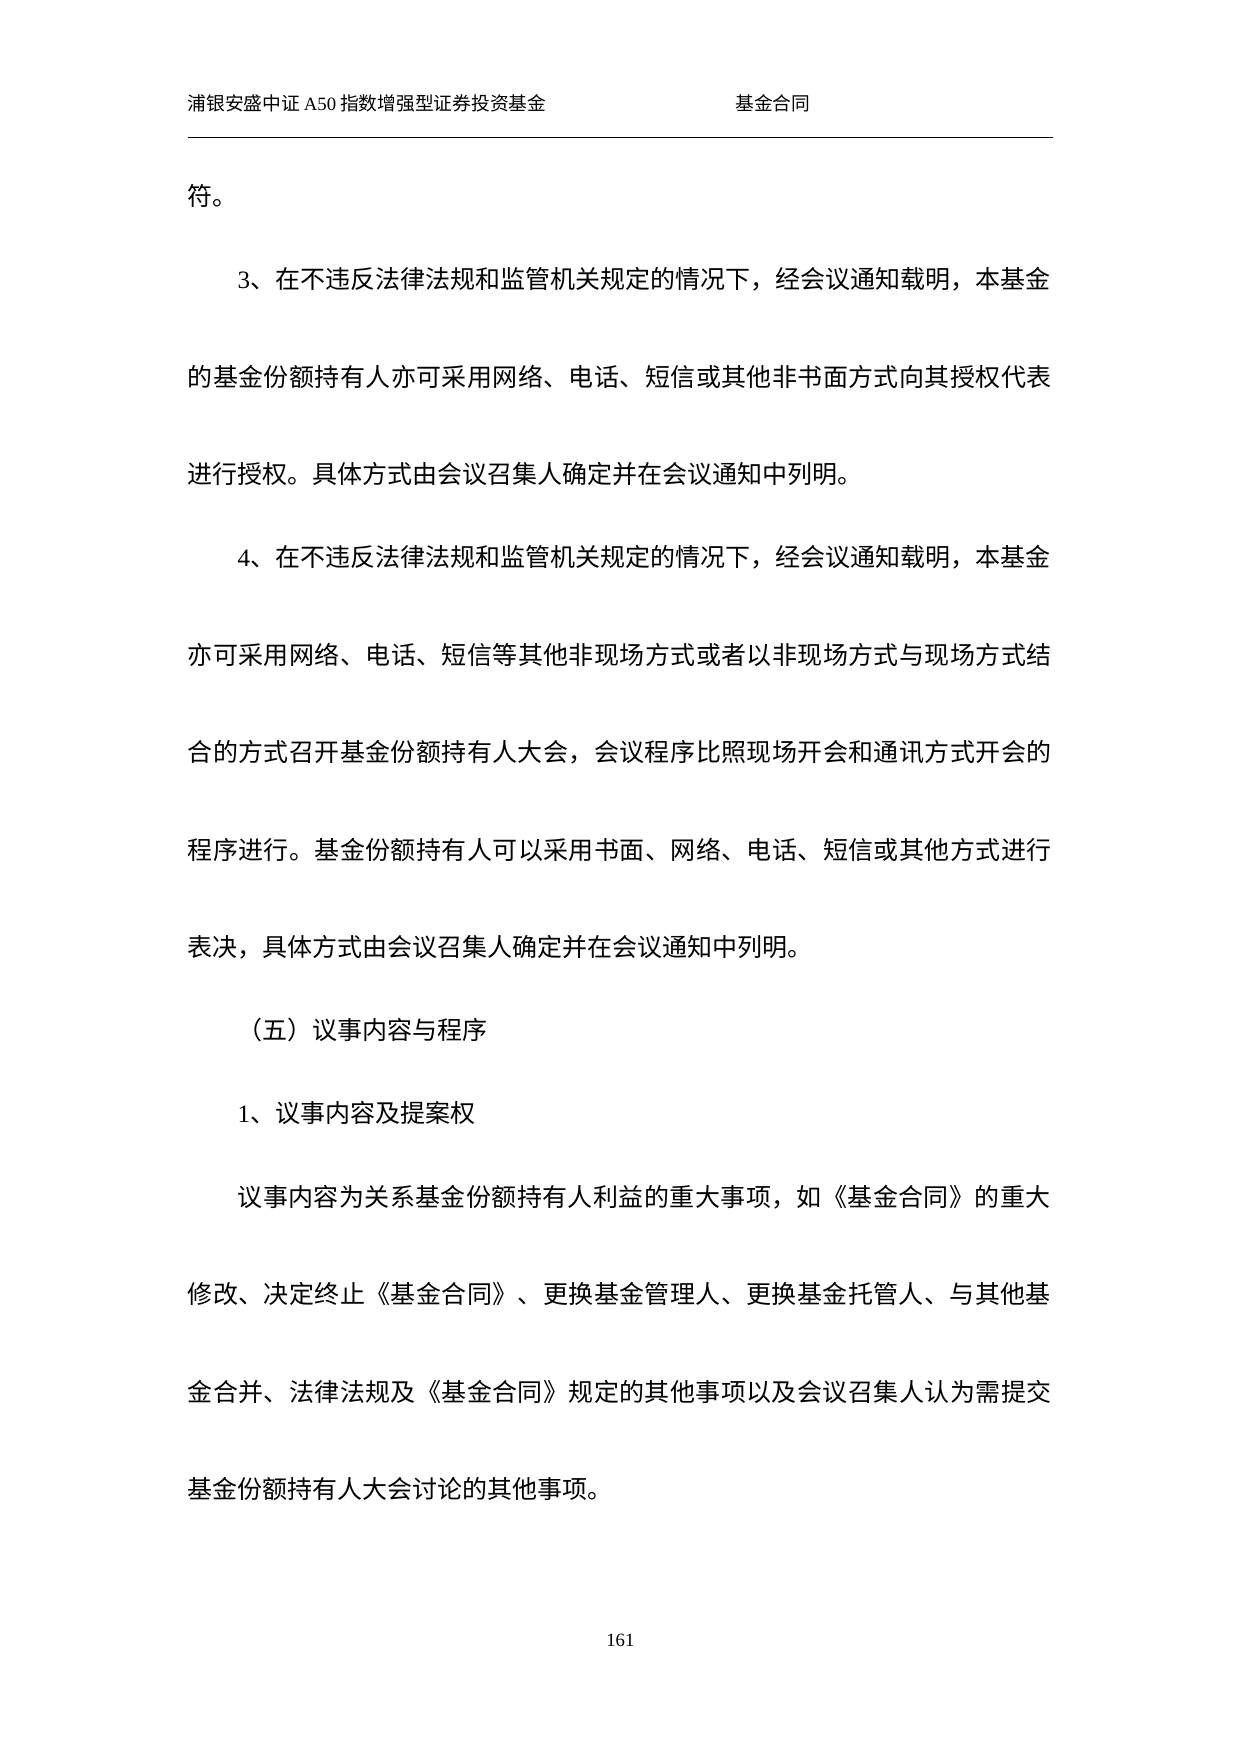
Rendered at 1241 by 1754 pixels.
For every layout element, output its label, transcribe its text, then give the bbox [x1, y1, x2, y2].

text 3、在不违反法律法规和监管机关规定的情况下，经会议通知载明，本基金的基金份额持有人亦可采用网络、电话、短信或其他非书面方式向其授权代表进行授权。具体方式由会议召集人确定并在会议通知中列明。 [187, 245, 1053, 505]
text （五）议事内容与程序 [187, 996, 1053, 1061]
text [187, 162, 1053, 227]
text 1、议事内容及提案权 [187, 1079, 1053, 1144]
text 议事内容为关系基金份额持有人利益的重大事项，如《基金合同》的重大修改、决定终止《基金合同》、更换基金管理人、更换基金托管人、与其他基金合并、法律法规及《基金合同》规定的其他事项以及会议召集人认为需提交基金份额持有人大会讨论的其他事项。 [187, 1163, 1053, 1520]
text 4、在不违反法律法规和监管机关规定的情况下，经会议通知载明，本基金亦可采用网络、电话、短信等其他非现场方式或者以非现场方式与现场方式结合的方式召开基金份额持有人大会，会议程序比照现场开会和通讯方式开会的程序进行。基金份额持有人可以采用书面、网络、电话、短信或其他方式进行表决，具体方式由会议召集人确定并在会议通知中列明。 [187, 523, 1053, 978]
